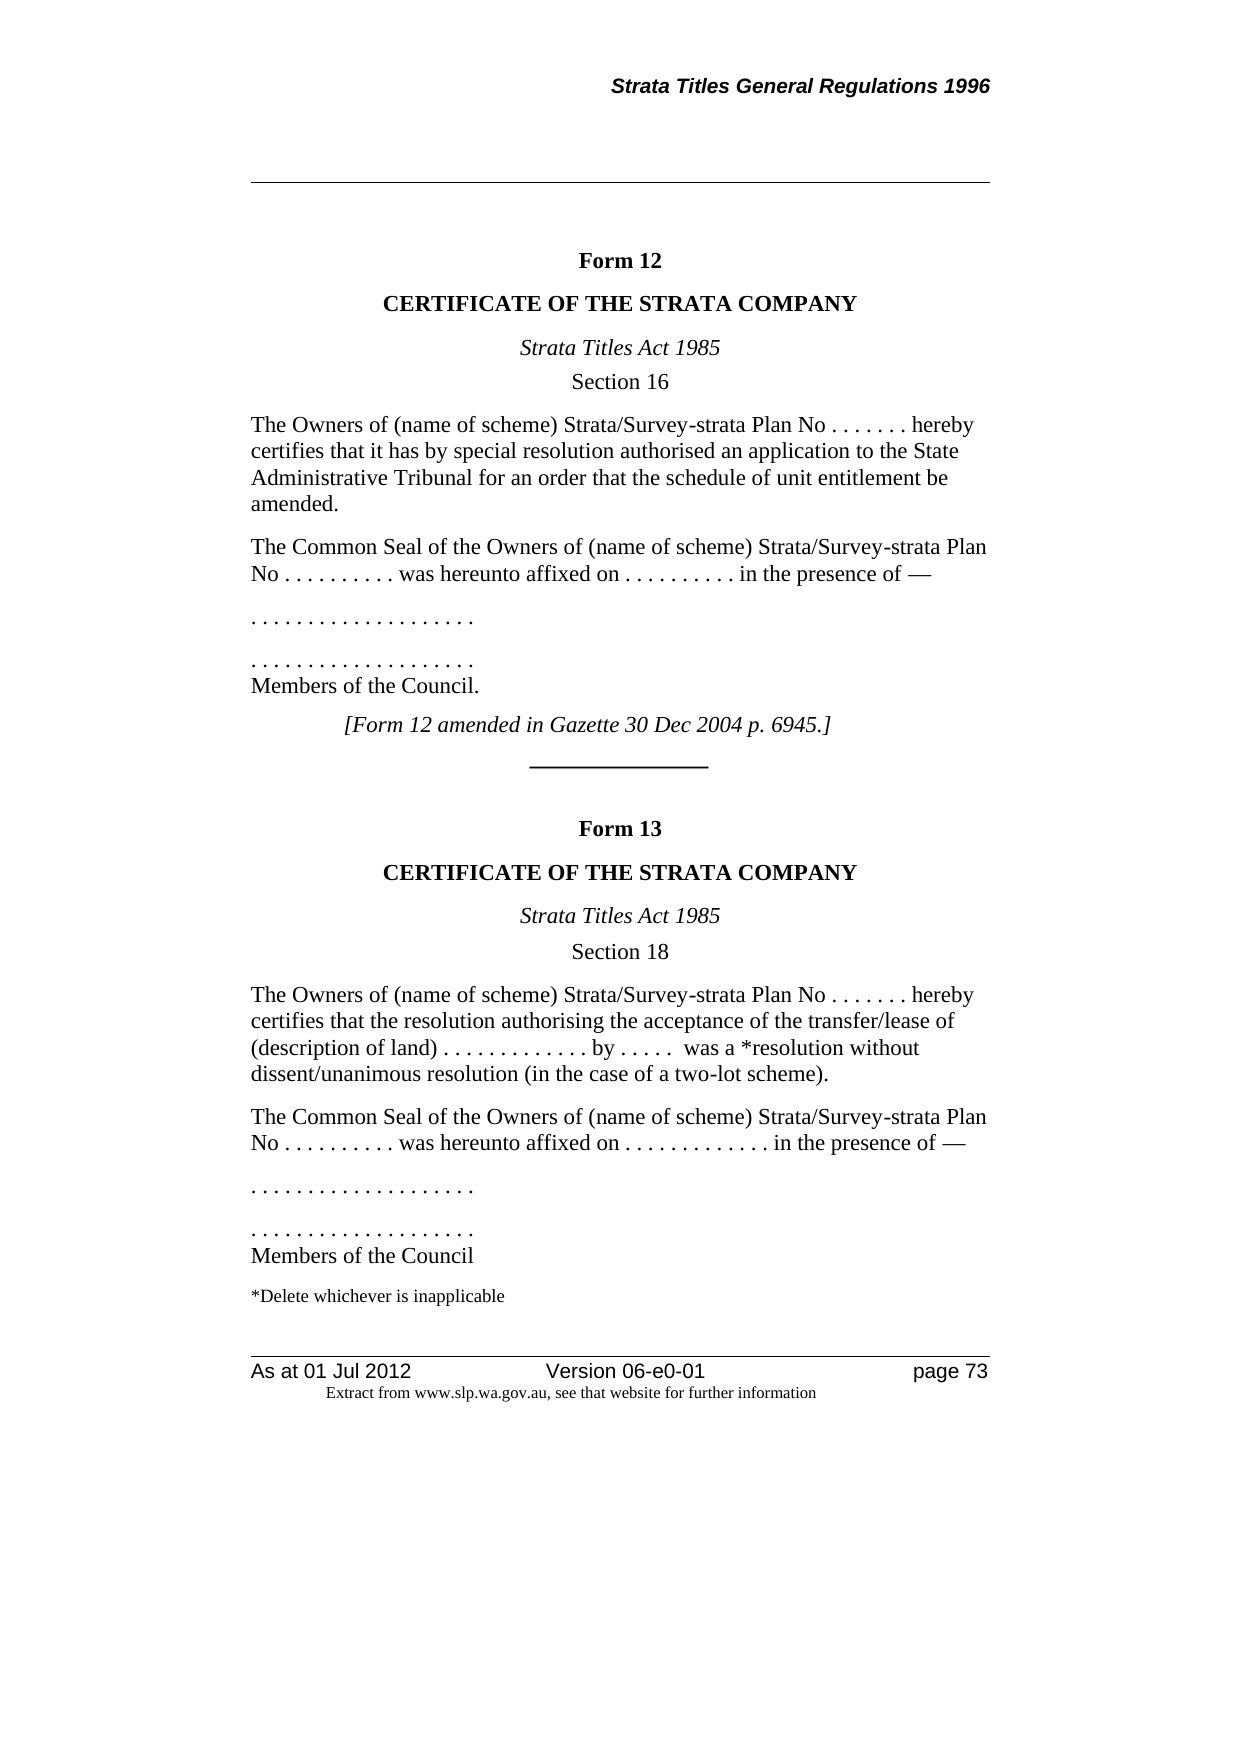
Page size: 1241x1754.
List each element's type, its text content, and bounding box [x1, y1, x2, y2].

text The Common Seal of the Owners of (name of scheme) Strata/Survey-strata Plan No . . . . . . . . . . was hereunto affixed on . . . . . . . . . . . . . in the presence of — [251, 1103, 990, 1156]
subtitle Section 16 [251, 368, 990, 394]
text Members of the Council. [251, 672, 990, 698]
text The Owners of (name of scheme) Strata/Survey-strata Plan No . . . . . . . hereby certifies that the resolution authorising the acceptance of the transfer/lease of (description of land) . . . . . . . . . . . . . by . . . . . was a *resolution without dissent/unanimous resolution (in the case of a two-lot scheme). [251, 981, 990, 1086]
subtitle Form 12 [251, 247, 990, 274]
subtitle Form 13 [251, 814, 990, 841]
subtitle CERTIFICATE OF THE STRATA COMPANY [251, 858, 990, 885]
text The Owners of (name of scheme) Strata/Survey-strata Plan No . . . . . . . hereby certifies that it has by special resolution authorised an application to the State Administrative Tribunal for an order that the schedule of unit entitlement be amended. [251, 411, 990, 517]
text . . . . . . . . . . . . . . . . . . . . [251, 603, 990, 629]
text [Form 12 amended in Gazette 30 Dec 2004 p. 6945.] [251, 711, 990, 737]
text . . . . . . . . . . . . . . . . . . . . [251, 1216, 990, 1242]
text . . . . . . . . . . . . . . . . . . . . [251, 646, 990, 672]
subtitle Section 18 [251, 937, 990, 964]
text Members of the Council [251, 1242, 990, 1268]
picture [514, 749, 726, 790]
text The Common Seal of the Owners of (name of scheme) Strata/Survey-strata Plan No . . . . . . . . . . was hereunto affixed on . . . . . . . . . . in the presence of — [251, 533, 990, 586]
subtitle CERTIFICATE OF THE STRATA COMPANY [251, 291, 990, 317]
subtitle Strata Titles Act 1985 [251, 902, 990, 929]
subtitle Strata Titles Act 1985 [251, 333, 990, 360]
text *Delete whichever is inapplicable [251, 1285, 990, 1306]
text . . . . . . . . . . . . . . . . . . . . [251, 1172, 990, 1199]
